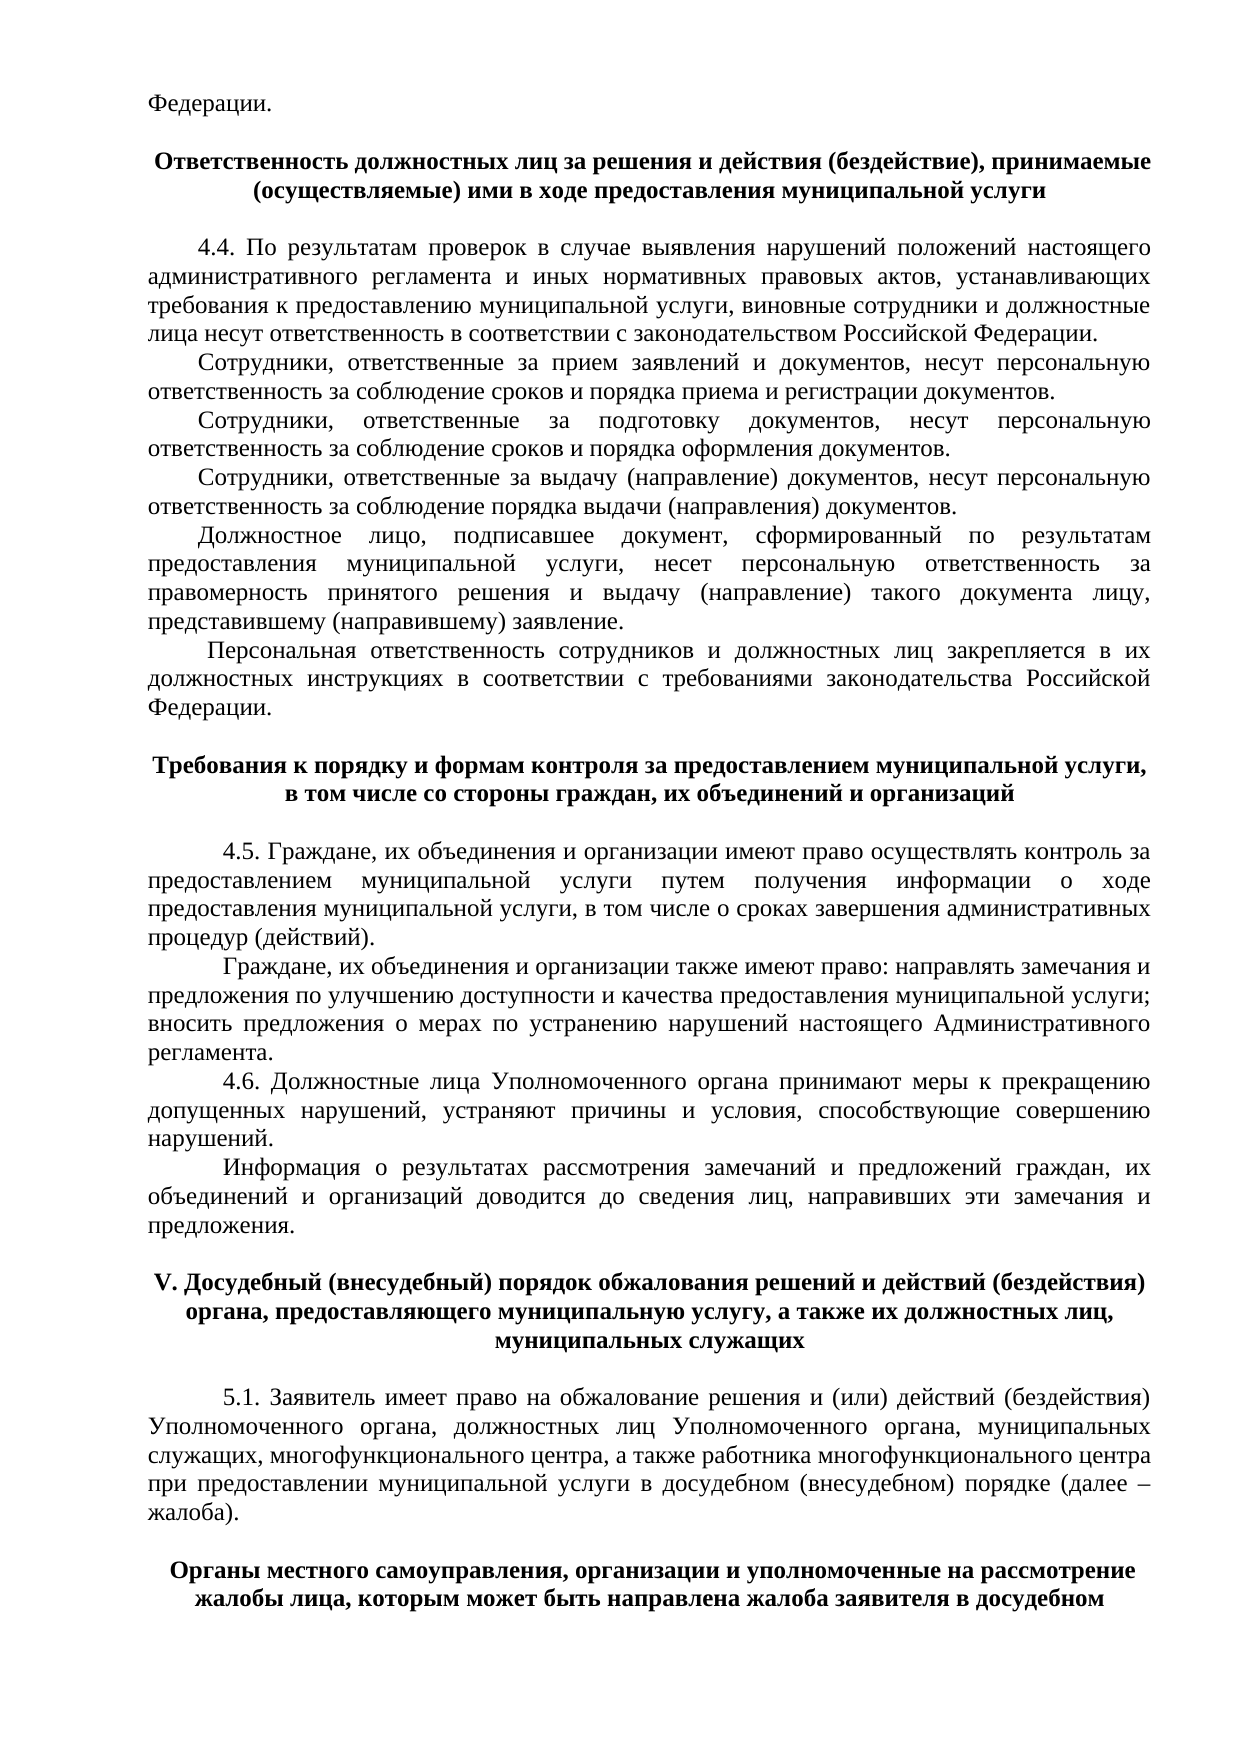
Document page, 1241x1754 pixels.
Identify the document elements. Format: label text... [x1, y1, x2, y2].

text Граждане, их объединения и организации также имеют право: направлять замечания и предложения по улучшению доступности и качества предоставления муниципальной услуги; вносить предложения о мерах по устранению нарушений настоящего Административного регламента. [148, 951, 1152, 1066]
text Сотрудники, ответственные за подготовку документов, несут персональную ответственность за соблюдение сроков и порядка оформления документов. [148, 405, 1152, 462]
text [148, 88, 1152, 117]
text Требования к порядку и формам контроля за предоставлением муниципальной услуги, в том числе со стороны граждан, их объединений и организаций [148, 750, 1152, 807]
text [148, 1555, 1152, 1612]
text 4.4. По результатам проверок в случае выявления нарушений положений настоящего административного регламента и иных нормативных правовых актов, устанавливающих требования к предоставлению муниципальной услуги, виновные сотрудники и должностные лица несут ответственность в соответствии с законодательством Российской Федерации. [148, 232, 1152, 347]
text Персональная ответственность сотрудников и должностных лиц закрепляется в их должностных инструкциях в соответствии с требованиями законодательства Российской Федерации. [148, 635, 1152, 721]
text Должностное лицо, подписавшее документ, сформированный по результатам предоставления муниципальной услуги, несет персональную ответственность за правомерность принятого решения и выдачу (направление) такого документа лицу, представившему (направившему) заявление. [148, 520, 1152, 635]
text 4.5. Граждане, их объединения и организации имеют право осуществлять контроль за предоставлением муниципальной услуги путем получения информации о ходе предоставления муниципальной услуги, в том числе о сроках завершения административных процедур (действий). [148, 836, 1152, 951]
text 4.6. Должностные лица Уполномоченного органа принимают меры к прекращению допущенных нарушений, устраняют причины и условия, способствующие совершению нарушений. [148, 1066, 1152, 1152]
text Сотрудники, ответственные за выдачу (направление) документов, несут персональную ответственность за соблюдение порядка выдачи (направления) документов. [148, 462, 1152, 520]
text V. Досудебный (внесудебный) порядок обжалования решений и действий (бездействия) органа, предоставляющего муниципальную услугу, а также их должностных лиц, муниципальных служащих [148, 1267, 1152, 1353]
text Сотрудники, ответственные за прием заявлений и документов, несут персональную ответственность за соблюдение сроков и порядка приема и регистрации документов. [148, 347, 1152, 405]
text Информация о результатах рассмотрения замечаний и предложений граждан, их объединений и организаций доводится до сведения лиц, направивших эти замечания и предложения. [148, 1152, 1152, 1238]
text Ответственность должностных лиц за решения и действия (бездействие), принимаемые (осуществляемые) ими в ходе предоставления муниципальной услуги [148, 146, 1152, 203]
text 5.1. Заявитель имеет право на обжалование решения и (или) действий (бездействия) Уполномоченного органа, должностных лиц Уполномоченного органа, муниципальных служащих, многофункционального центра, а также работника многофункционального центра при предоставлении муниципальной услуги в досудебном (внесудебном) порядке (далее – жалоба). [148, 1382, 1152, 1526]
